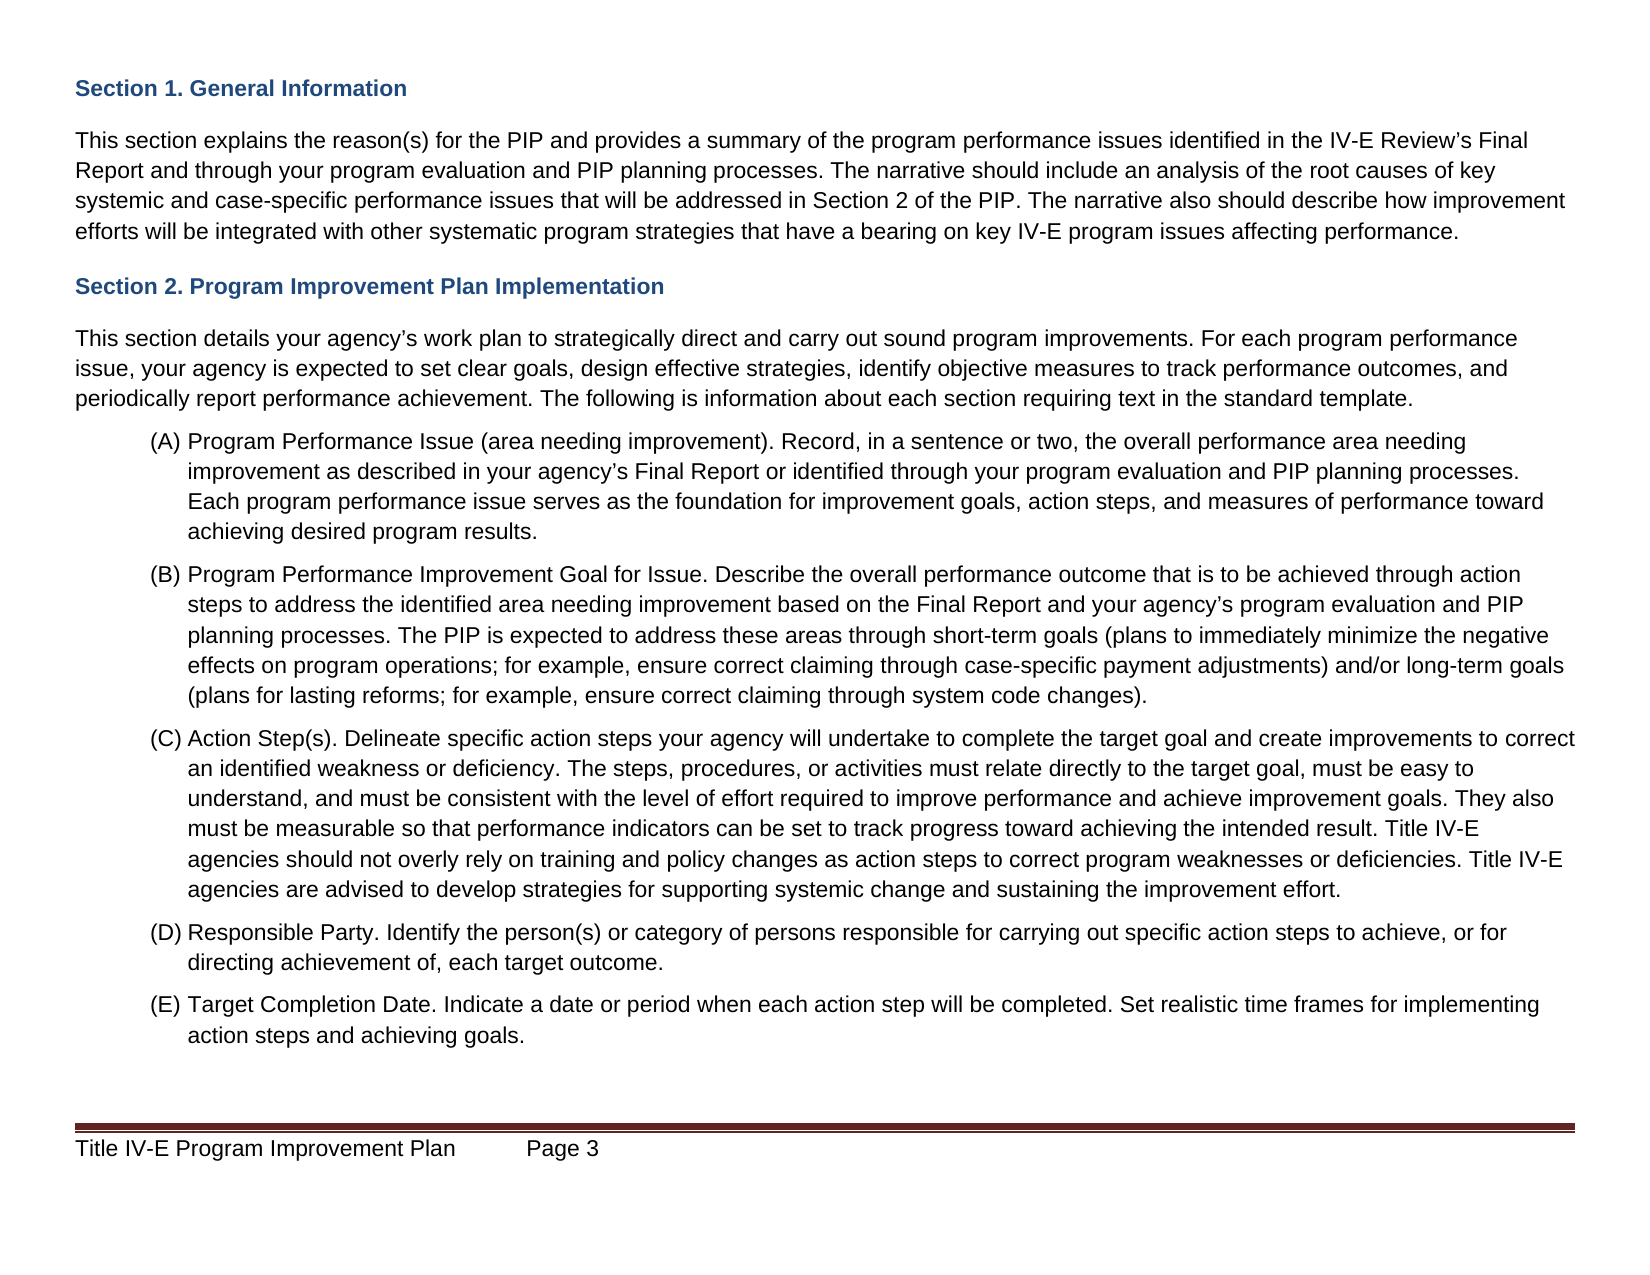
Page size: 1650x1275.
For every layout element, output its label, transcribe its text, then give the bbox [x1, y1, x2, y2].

list Action Step(s). Delineate specific action steps your agency will undertake to complete the target goal and create improvements to correct an identified weakness or deficiency. The steps, procedures, or activities must relate directly to the target goal, must be easy to understand, and must be consistent with the level of effort required to improve performance and achieve improvement goals. They also must be measurable so that performance indicators can be set to track progress toward achieving the intended result. Title IV-E agencies should not overly rely on training and policy changes as action steps to correct program weaknesses or deficiencies. Title IV-E agencies are advised to develop strategies for supporting systemic change and sustaining the improvement effort. [150, 725, 1575, 902]
text This section details your agency’s work plan to strategically direct and carry out sound program improvements. For each program performance issue, your agency is expected to set clear goals, design effective strategies, identify objective measures to track performance outcomes, and periodically report performance achievement. The following is information about each section requiring text in the standard template. [75, 325, 1575, 412]
list Program Performance Issue (area needing improvement). Record, in a sentence or two, the overall performance area needing improvement as described in your agency’s Final Report or identified through your program evaluation and PIP planning processes. Each program performance issue serves as the foundation for improvement goals, action steps, and measures of performance toward achieving desired program results. [150, 428, 1575, 545]
list Program Performance Improvement Goal for Issue. Describe the overall performance outcome that is to be achieved through action steps to address the identified area needing improvement based on the Final Report and your agency’s program evaluation and PIP planning processes. The PIP is expected to address these areas through short-term goals (plans to immediately minimize the negative effects on program operations; for example, ensure correct claiming through case-specific payment adjustments) and/or long-term goals (plans for lasting reforms; for example, ensure correct claiming through system code changes). [150, 561, 1575, 708]
list Responsible Party. Identify the person(s) or category of persons responsible for carrying out specific action steps to achieve, or for directing achievement of, each target outcome. [150, 918, 1575, 975]
subtitle Section 1. General Information [75, 75, 1575, 101]
subtitle Section 2. Program Improvement Plan Implementation [75, 273, 1575, 299]
text This section explains the reason(s) for the PIP and provides a summary of the program performance issues identified in the IV-E Review’s Final Report and through your program evaluation and PIP planning processes. The narrative should include an analysis of the root causes of key systemic and case-specific performance issues that will be addressed in Section 2 of the PIP. The narrative also should describe how improvement efforts will be integrated with other systematic program strategies that have a bearing on key IV-E program issues affecting performance. [75, 127, 1575, 244]
list Target Completion Date. Indicate a date or period when each action step will be completed. Set realistic time frames for implementing action steps and achieving goals. [150, 991, 1575, 1048]
